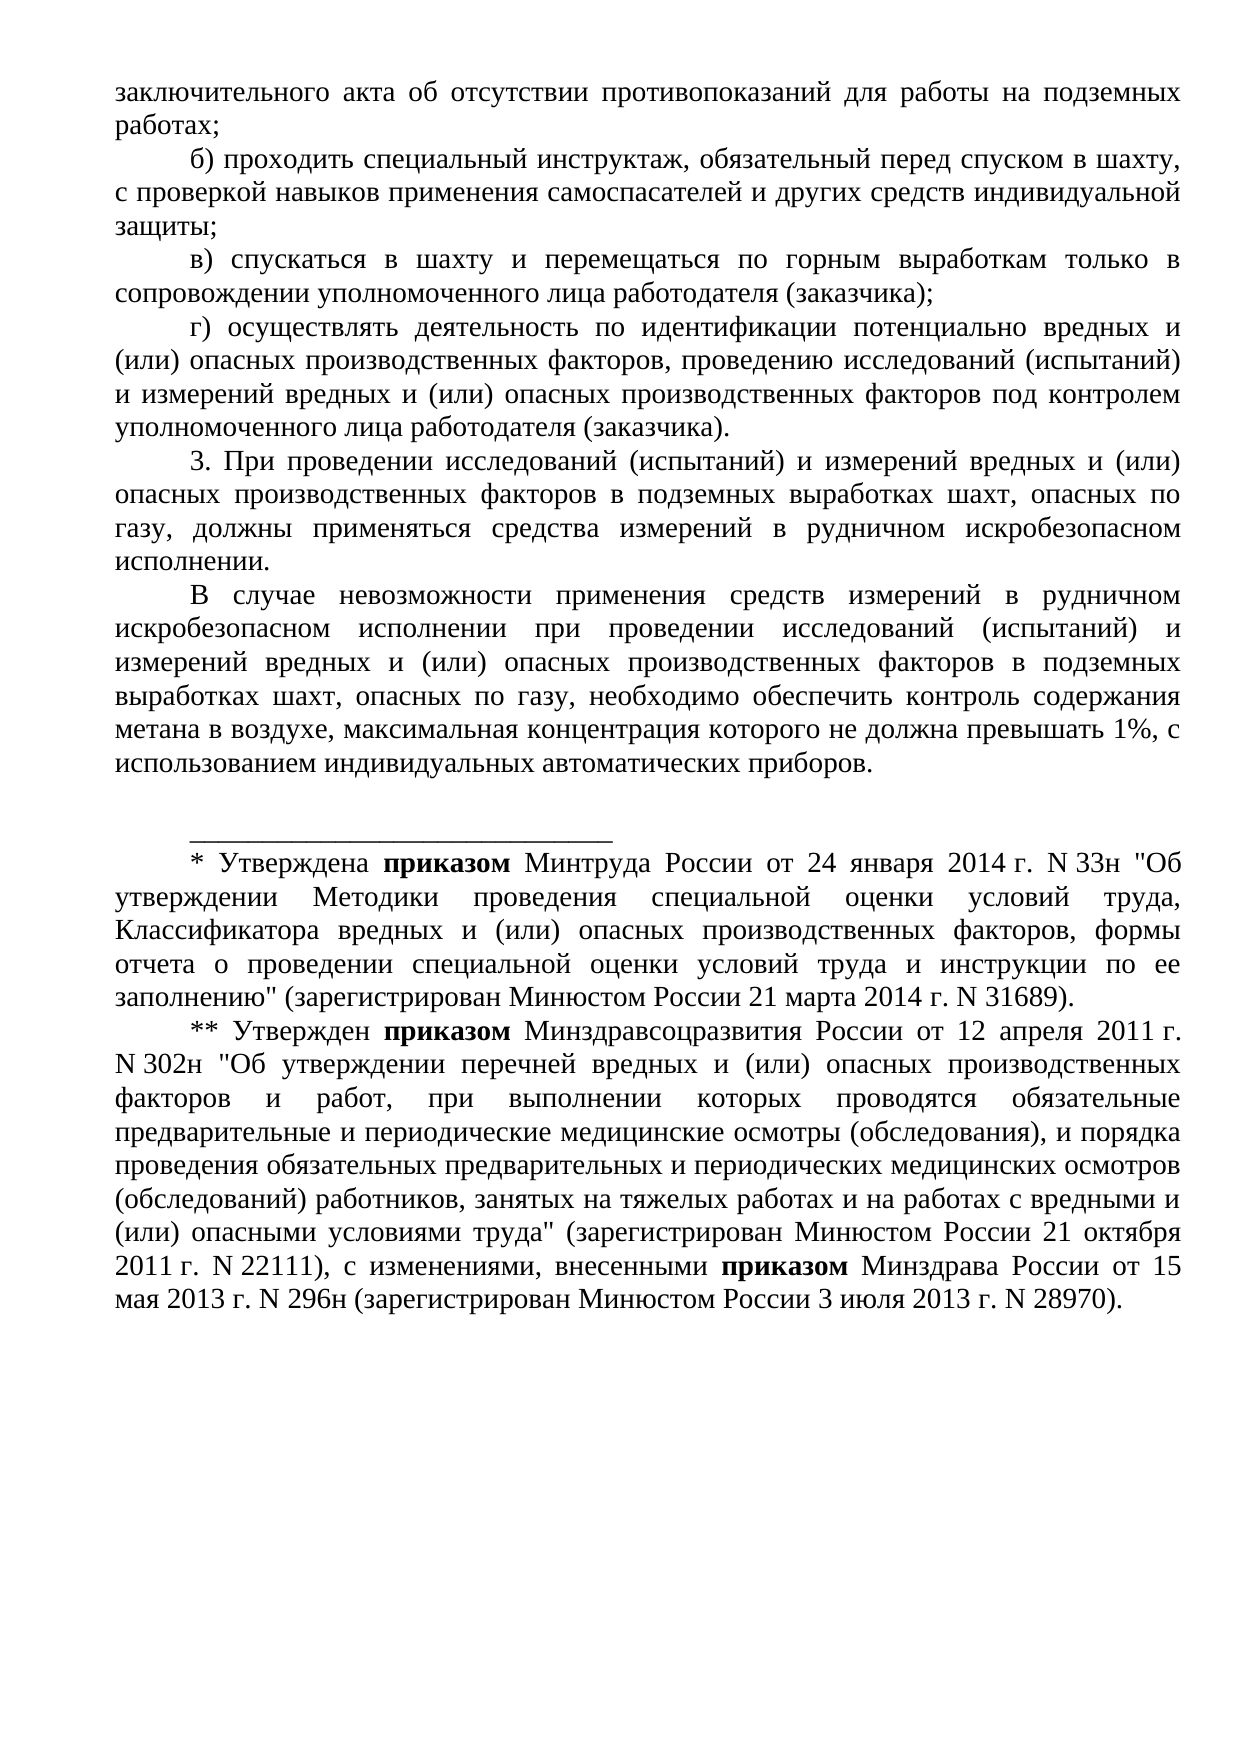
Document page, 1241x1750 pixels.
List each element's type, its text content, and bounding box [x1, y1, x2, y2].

text * Утверждена приказом Минтруда России от 24 января 2014 г. N 33н "Об утверждении Методики проведения специальной оценки условий труда, Классификатора вредных и (или) опасных производственных факторов, формы отчета о проведении специальной оценки условий труда и инструкции по ее заполнению" (зарегистрирован Минюстом России 21 марта 2014 г. N 31689). [114, 845, 1182, 1013]
text в) спускаться в шахту и перемещаться по горным выработкам только в сопровождении уполномоченного лица работодателя (заказчика); [114, 242, 1182, 309]
text В случае невозможности применения средств измерений в рудничном искробезопасном исполнении при проведении исследований (испытаний) и измерений вредных и (или) опасных производственных факторов в подземных выработках шахт, опасных по газу, необходимо обеспечить контроль содержания метана в воздухе, максимальная концентрация которого не должна превышать 1%, с использованием индивидуальных автоматических приборов. [114, 577, 1182, 778]
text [114, 74, 1182, 141]
text г) осуществлять деятельность по идентификации потенциально вредных и (или) опасных производственных факторов, проведению исследований (испытаний) и измерений вредных и (или) опасных производственных факторов под контролем уполномоченного лица работодателя (заказчика). [114, 309, 1182, 443]
text 3. При проведении исследований (испытаний) и измерений вредных и (или) опасных производственных факторов в подземных выработках шахт, опасных по газу, должны применяться средства измерений в рудничном искробезопасном исполнении. [114, 443, 1182, 577]
text б) проходить специальный инструктаж, обязательный перед спуском в шахту, с проверкой навыков применения самоспасателей и других средств индивидуальной защиты; [114, 141, 1182, 242]
text _____________________________ [114, 812, 1182, 845]
text ** Утвержден приказом Минздравсоцразвития России от 12 апреля 2011 г. N 302н "Об утверждении перечней вредных и (или) опасных производственных факторов и работ, при выполнении которых проводятся обязательные предварительные и периодические медицинские осмотры (обследования), и порядка проведения обязательных предварительных и периодических медицинских осмотров (обследований) работников, занятых на тяжелых работах и на работах с вредными и (или) опасными условиями труда" (зарегистрирован Минюстом России 21 октября 2011 г. N 22111), с изменениями, внесенными приказом Минздрава России от 15 мая 2013 г. N 296н (зарегистрирован Минюстом России 3 июля 2013 г. N 28970). [114, 1013, 1182, 1315]
